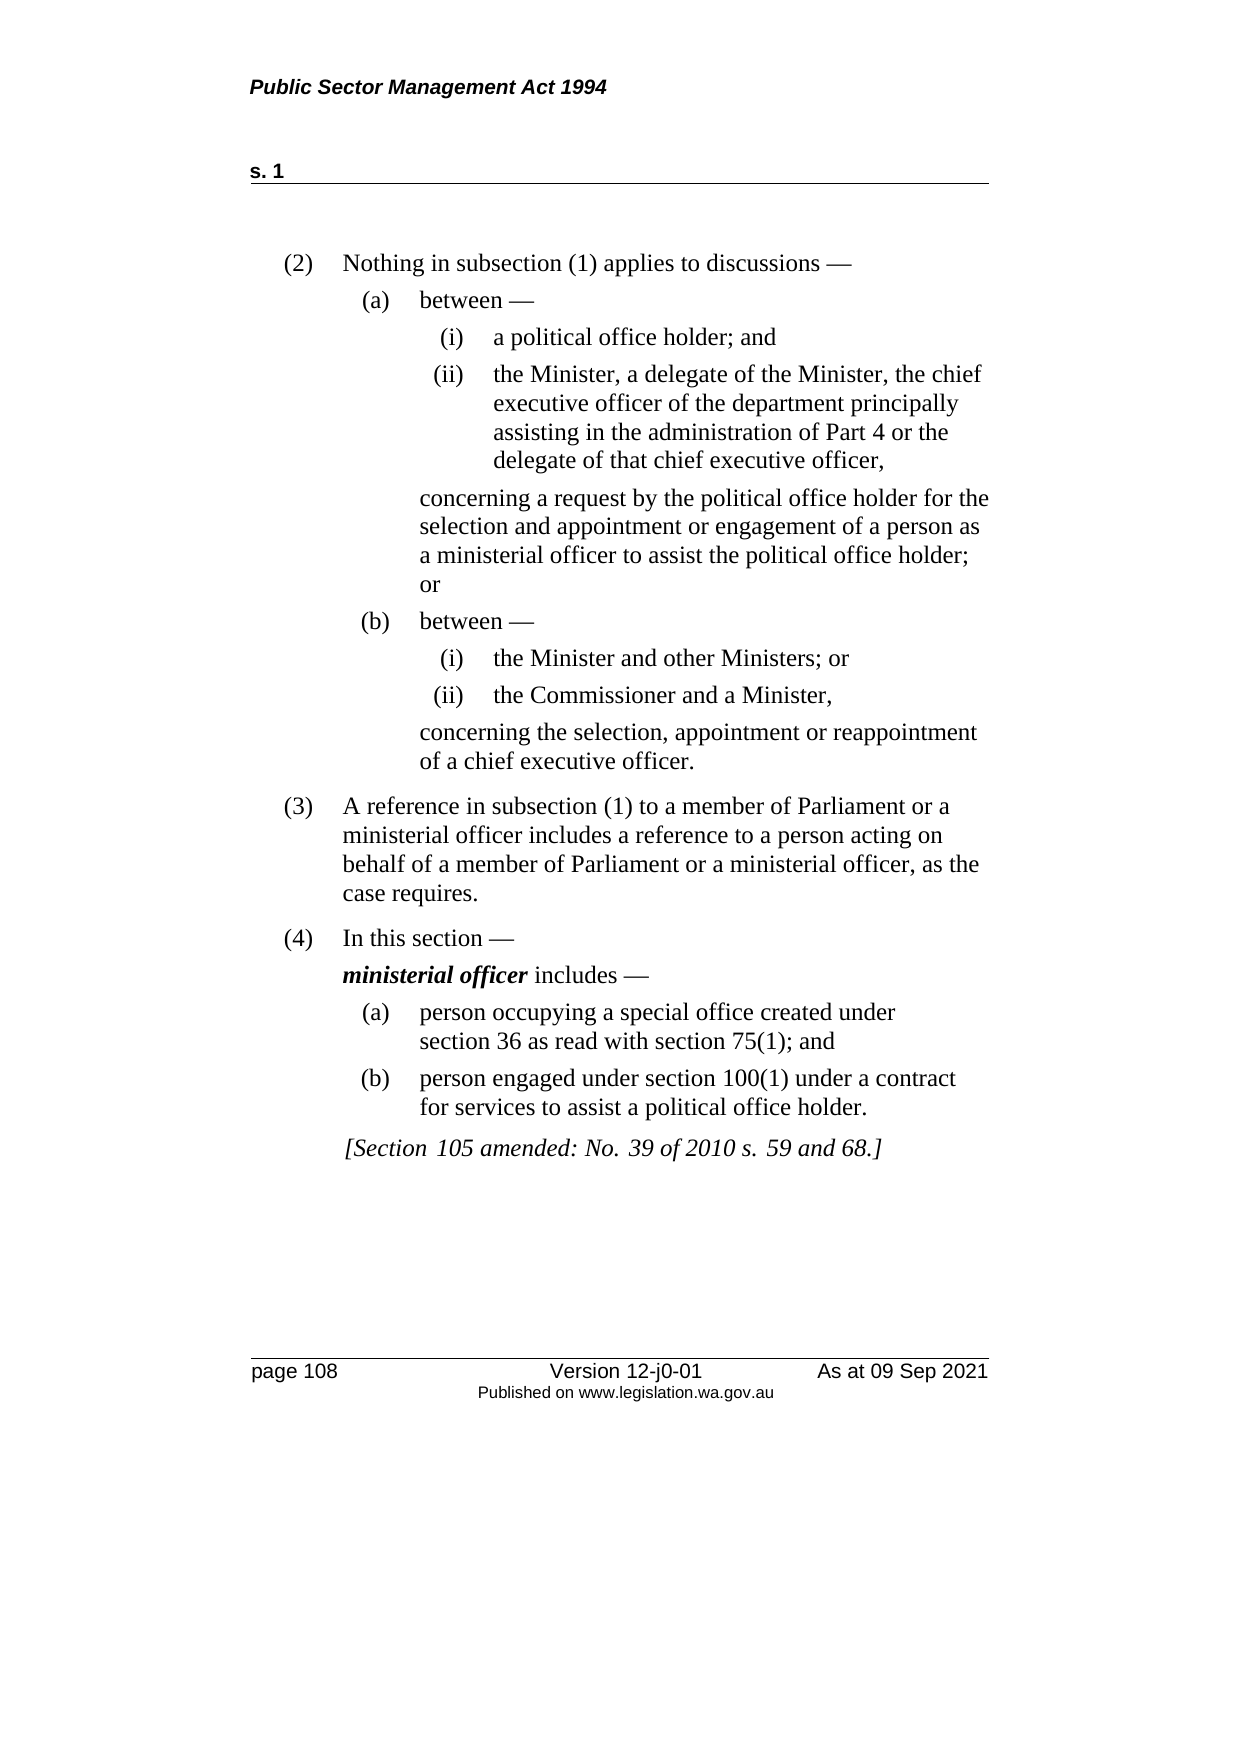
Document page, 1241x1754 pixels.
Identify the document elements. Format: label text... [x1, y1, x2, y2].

text (a) between — [251, 285, 989, 314]
text (4) In this section — [251, 923, 989, 952]
text (2) Nothing in subsection (1) applies to discussions — [251, 248, 989, 277]
text (b) between — [251, 606, 989, 635]
text (ii) the Commissioner and a Minister, [251, 680, 989, 709]
text [Section 105 amended: No. 39 of 2010 s. 59 and 68.] [251, 1133, 989, 1162]
text concerning a request by the political office holder for the selection and appointment or engagement of a person as a ministerial officer to assist the political office holder; or [251, 483, 989, 598]
text (3) A reference in subsection (1) to a member of Parliament or a ministerial officer includes a reference to a person acting on behalf of a member of Parliament or a ministerial officer, as the case requires. [251, 791, 989, 906]
text (b) person engaged under section 100(1) under a contract for services to assist a political office holder. [251, 1063, 989, 1121]
text (i) the Minister and other Ministers; or [251, 643, 989, 672]
text (i) a political office holder; and [251, 322, 989, 351]
text (a) person occupying a special office created under section 36 as read with section 75(1); and [251, 997, 989, 1055]
text concerning the selection, appointment or reappointment of a chief executive officer. [251, 717, 989, 775]
text (ii) the Minister, a delegate of the Minister, the chief executive officer of the department principally assisting in the administration of Part 4 or the delegate of that chief executive officer, [251, 359, 989, 474]
text ministerial officer includes — [251, 960, 989, 989]
